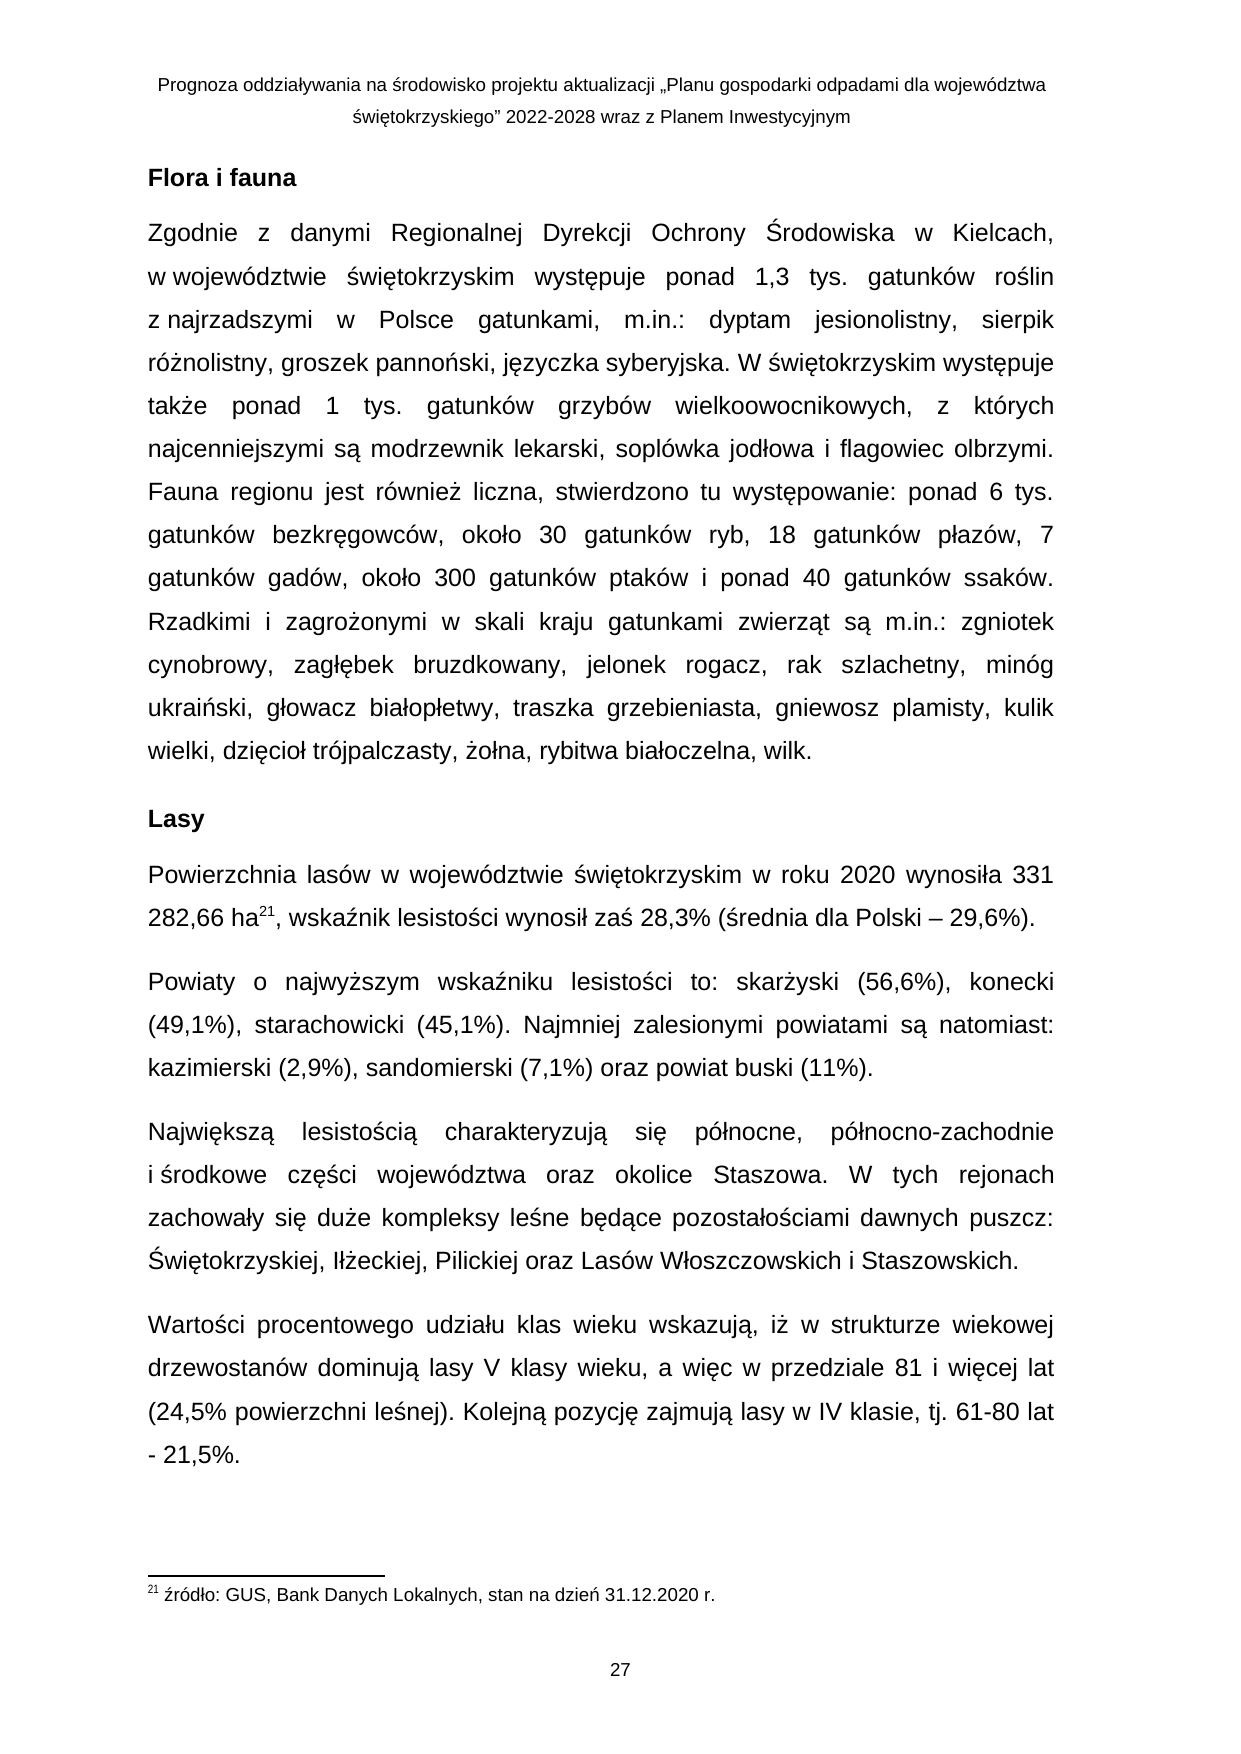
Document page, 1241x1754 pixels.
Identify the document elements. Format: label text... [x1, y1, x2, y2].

text Powiaty o najwyższym wskaźniku lesistości to: skarżyski (56,6%), konecki (49,1%), starachowicki (45,1%). Najmniej zalesionymi powiatami są natomiast: kazimierski (2,9%), sandomierski (7,1%) oraz powiat buski (11%). [148, 967, 1055, 1082]
text Lasy [148, 804, 1093, 833]
text Zgodnie z danymi Regionalnej Dyrekcji Ochrony Środowiska w Kielcach, w województwie świętokrzyskim występuje ponad 1,3 tys. gatunków roślin z najrzadszymi w Polsce gatunkami, m.in.: dyptam jesionolistny, sierpik różnolistny, groszek pannoński, języczka syberyjska. W świętokrzyskim występuje także ponad 1 tys. gatunków grzybów wielkoowocnikowych, z których najcenniejszymi są modrzewnik lekarski, soplówka jodłowa i flagowiec olbrzymi. Fauna regionu jest również liczna, stwierdzono tu występowanie: ponad 6 tys. gatunków bezkręgowców, około 30 gatunków ryb, 18 gatunków płazów, 7 gatunków gadów, około 300 gatunków ptaków i ponad 40 gatunków ssaków. Rzadkimi i zagrożonymi w skali kraju gatunkami zwierząt są m.in.: zgniotek cynobrowy, zagłębek bruzdkowany, jelonek rogacz, rak szlachetny, minóg ukraiński, głowacz białopłetwy, traszka grzebieniasta, gniewosz plamisty, kulik wielki, dzięcioł trójpalczasty, żołna, rybitwa białoczelna, wilk. [148, 218, 1055, 764]
text Wartości procentowego udziału klas wieku wskazują, iż w strukturze wiekowej drzewostanów dominują lasy V klasy wieku, a więc w przedziale 81 i więcej lat (24,5% powierzchni leśnej). Kolejną pozycję zajmują lasy w IV klasie, tj. 61-80 lat - 21,5%. [148, 1310, 1055, 1468]
text Powierzchnia lasów w województwie świętokrzyskim w roku 2020 wynosiła 331 282,66 ha, wskaźnik lesistości wynosił zaś 28,3% (średnia dla Polski – 29,6%). [148, 859, 1055, 931]
text Największą lesistością charakteryzują się północne, północno-zachodnie i środkowe części województwa oraz okolice Staszowa. W tych rejonach zachowały się duże kompleksy leśne będące pozostałościami dawnych puszcz: Świętokrzyskiej, Iłżeckiej, Pilickiej oraz Lasów Włoszczowskich i Staszowskich. [148, 1117, 1055, 1275]
text Flora i fauna [148, 163, 1093, 191]
